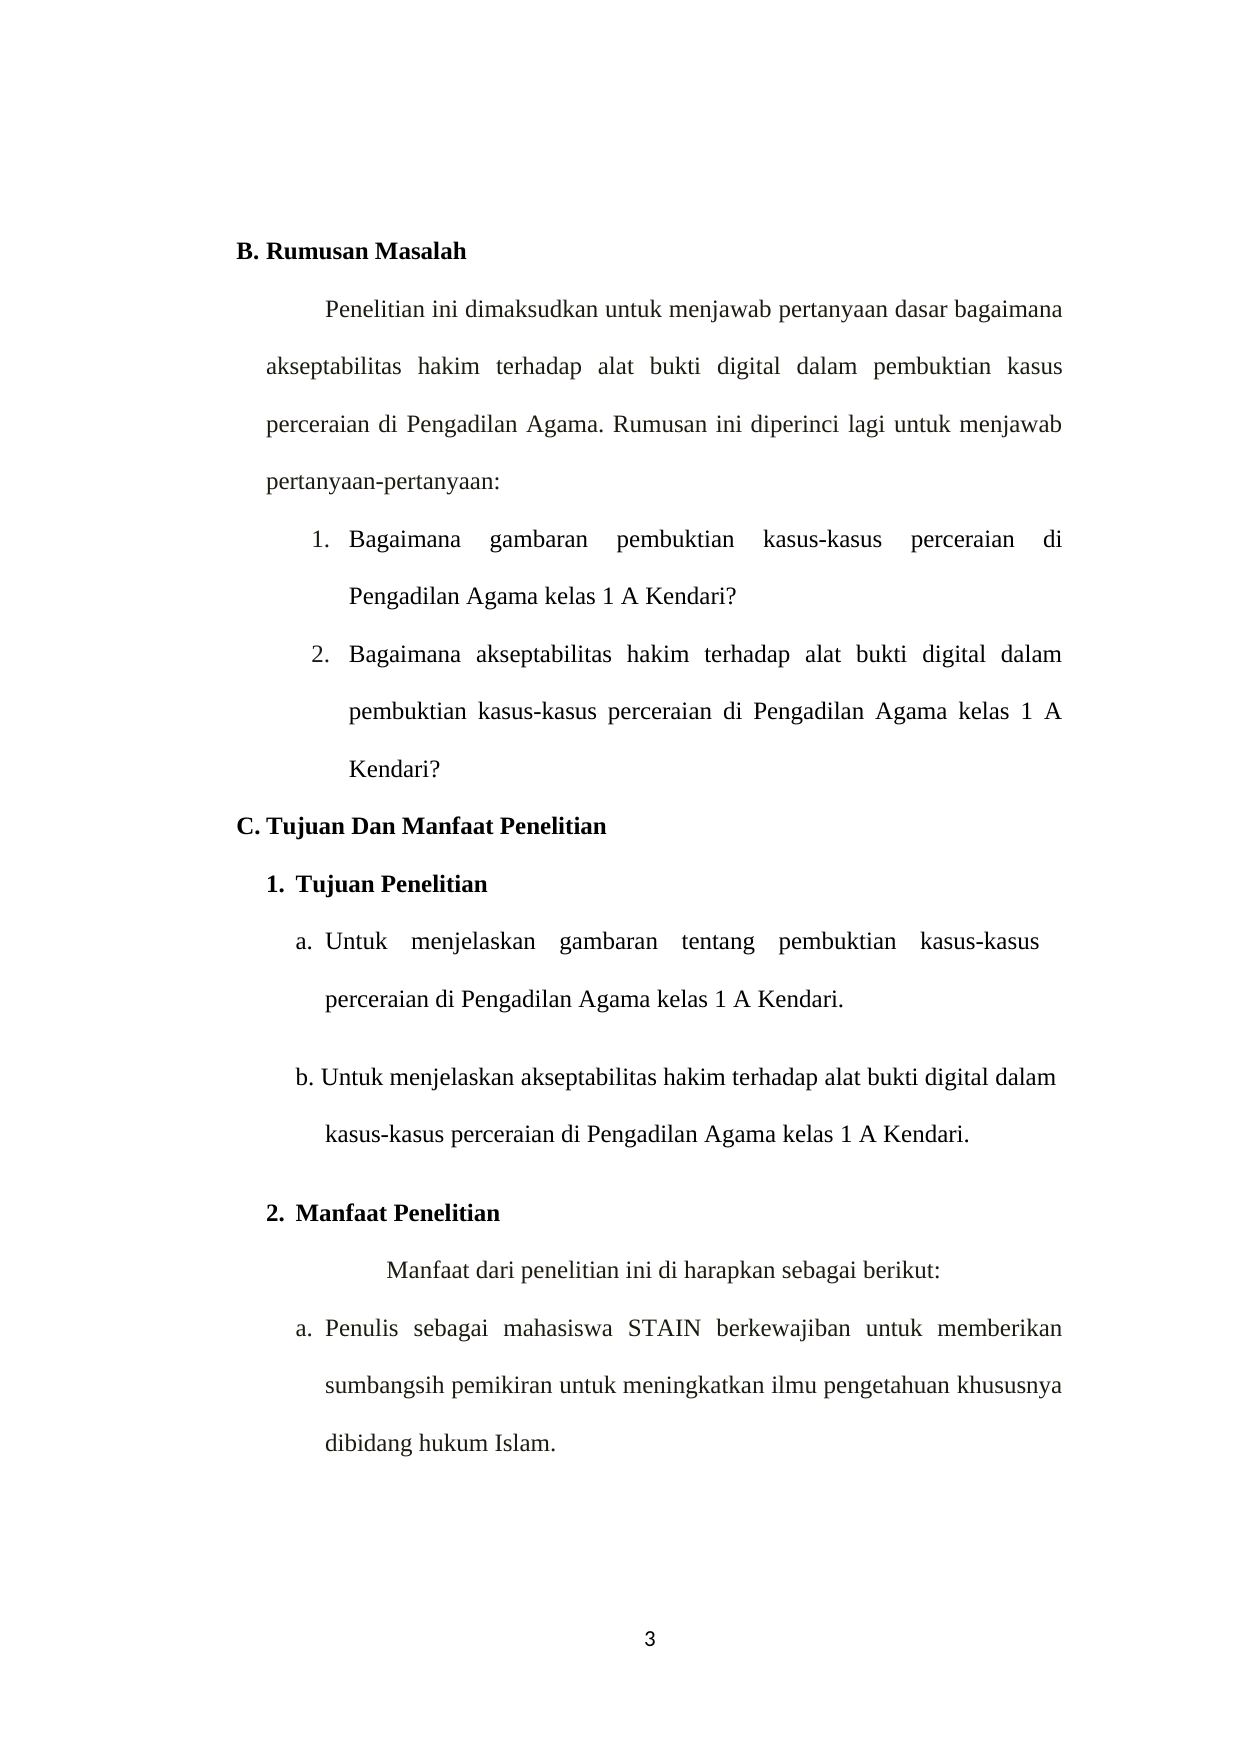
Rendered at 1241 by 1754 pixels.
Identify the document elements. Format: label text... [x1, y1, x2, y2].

list Bagaimana gambaran pembuktian kasus-kasus perceraian di Pengadilan Agama kelas 1 A Kendari? [311, 524, 1063, 610]
list Rumusan Masalah [236, 236, 1063, 265]
list Tujuan Dan Manfaat Penelitian [236, 811, 1063, 840]
list Penulis sebagai mahasiswa STAIN berkewajiban untuk memberikan sumbangsih pemikiran untuk meningkatkan ilmu pengetahuan khususnya dibidang hukum Islam. [295, 1313, 1063, 1457]
list Untuk menjelaskan gambaran tentang pembuktian kasus-kasus perceraian di Pengadilan Agama kelas 1 A Kendari. [295, 926, 1063, 1012]
text b. Untuk menjelaskan akseptabilitas hakim terhadap alat bukti digital dalam kasus-kasus perceraian di Pengadilan Agama kelas 1 A Kendari. [295, 1062, 1063, 1148]
list Manfaat dari penelitian ini di harapkan sebagai berikut: [325, 1255, 1063, 1284]
list Penelitian ini dimaksudkan untuk menjawab pertanyaan dasar bagaimana akseptabilitas hakim terhadap alat bukti digital dalam pembuktian kasus perceraian di Pengadilan Agama. Rumusan ini diperinci lagi untuk menjawab pertanyaan-pertanyaan: [266, 294, 1063, 495]
list Tujuan Penelitian [266, 869, 1063, 897]
list Bagaimana akseptabilitas hakim terhadap alat bukti digital dalam pembuktian kasus-kasus perceraian di Pengadilan Agama kelas 1 A Kendari? [311, 639, 1063, 782]
list Manfaat Penelitian [266, 1198, 1063, 1227]
